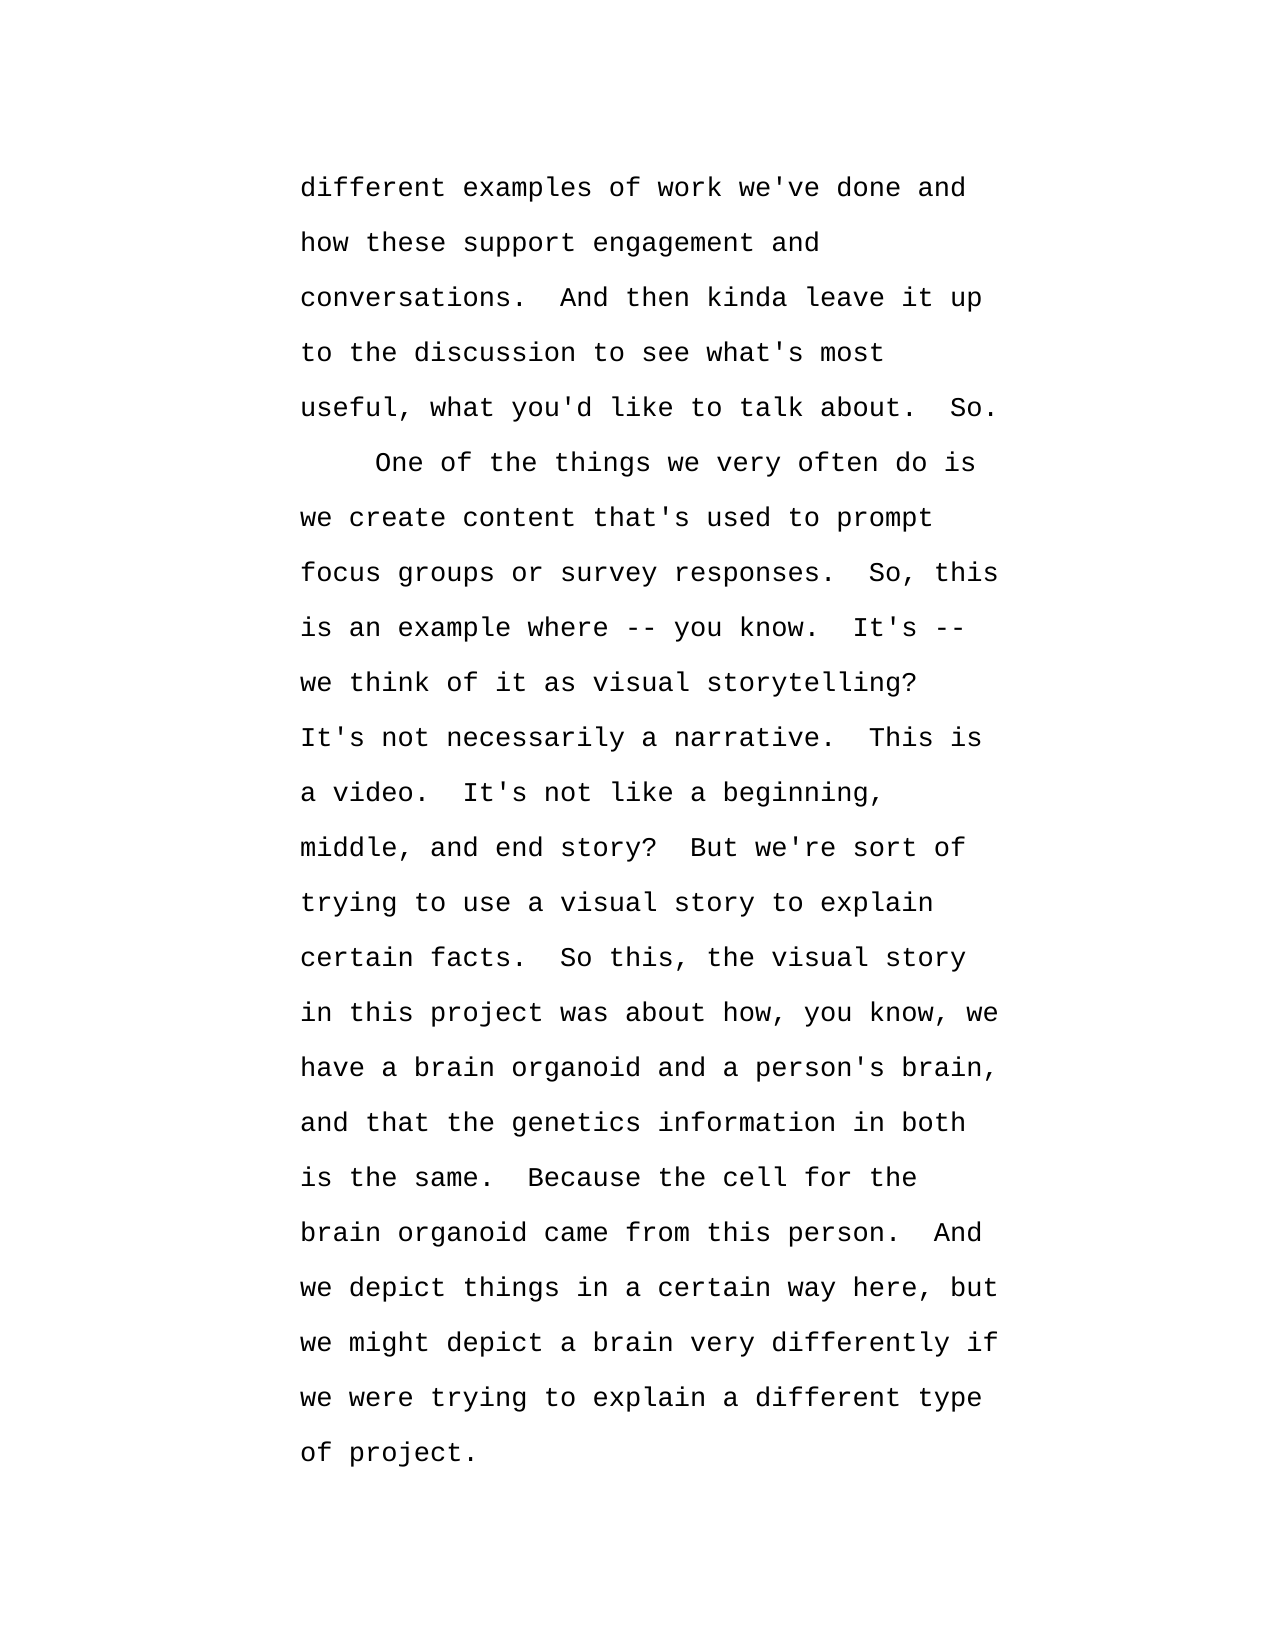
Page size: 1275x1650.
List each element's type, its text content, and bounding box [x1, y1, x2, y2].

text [300, 150, 1005, 425]
text One of the things we very often do is we create content that's used to prompt focus groups or survey responses. So, this is an example where -- you know. It's -- we think of it as visual storytelling? It's not necessarily a narrative. This is a video. It's not like a beginning, middle, and end story? But we're sort of trying to use a visual story to explain certain facts. So this, the visual story in this project was about how, you know, we have a brain organoid and a person's brain, and that the genetics information in both is the same. Because the cell for the brain organoid came from this person. And we depict things in a certain way here, but we might depict a brain very differently if we were trying to explain a different type of project. [300, 425, 1005, 1470]
